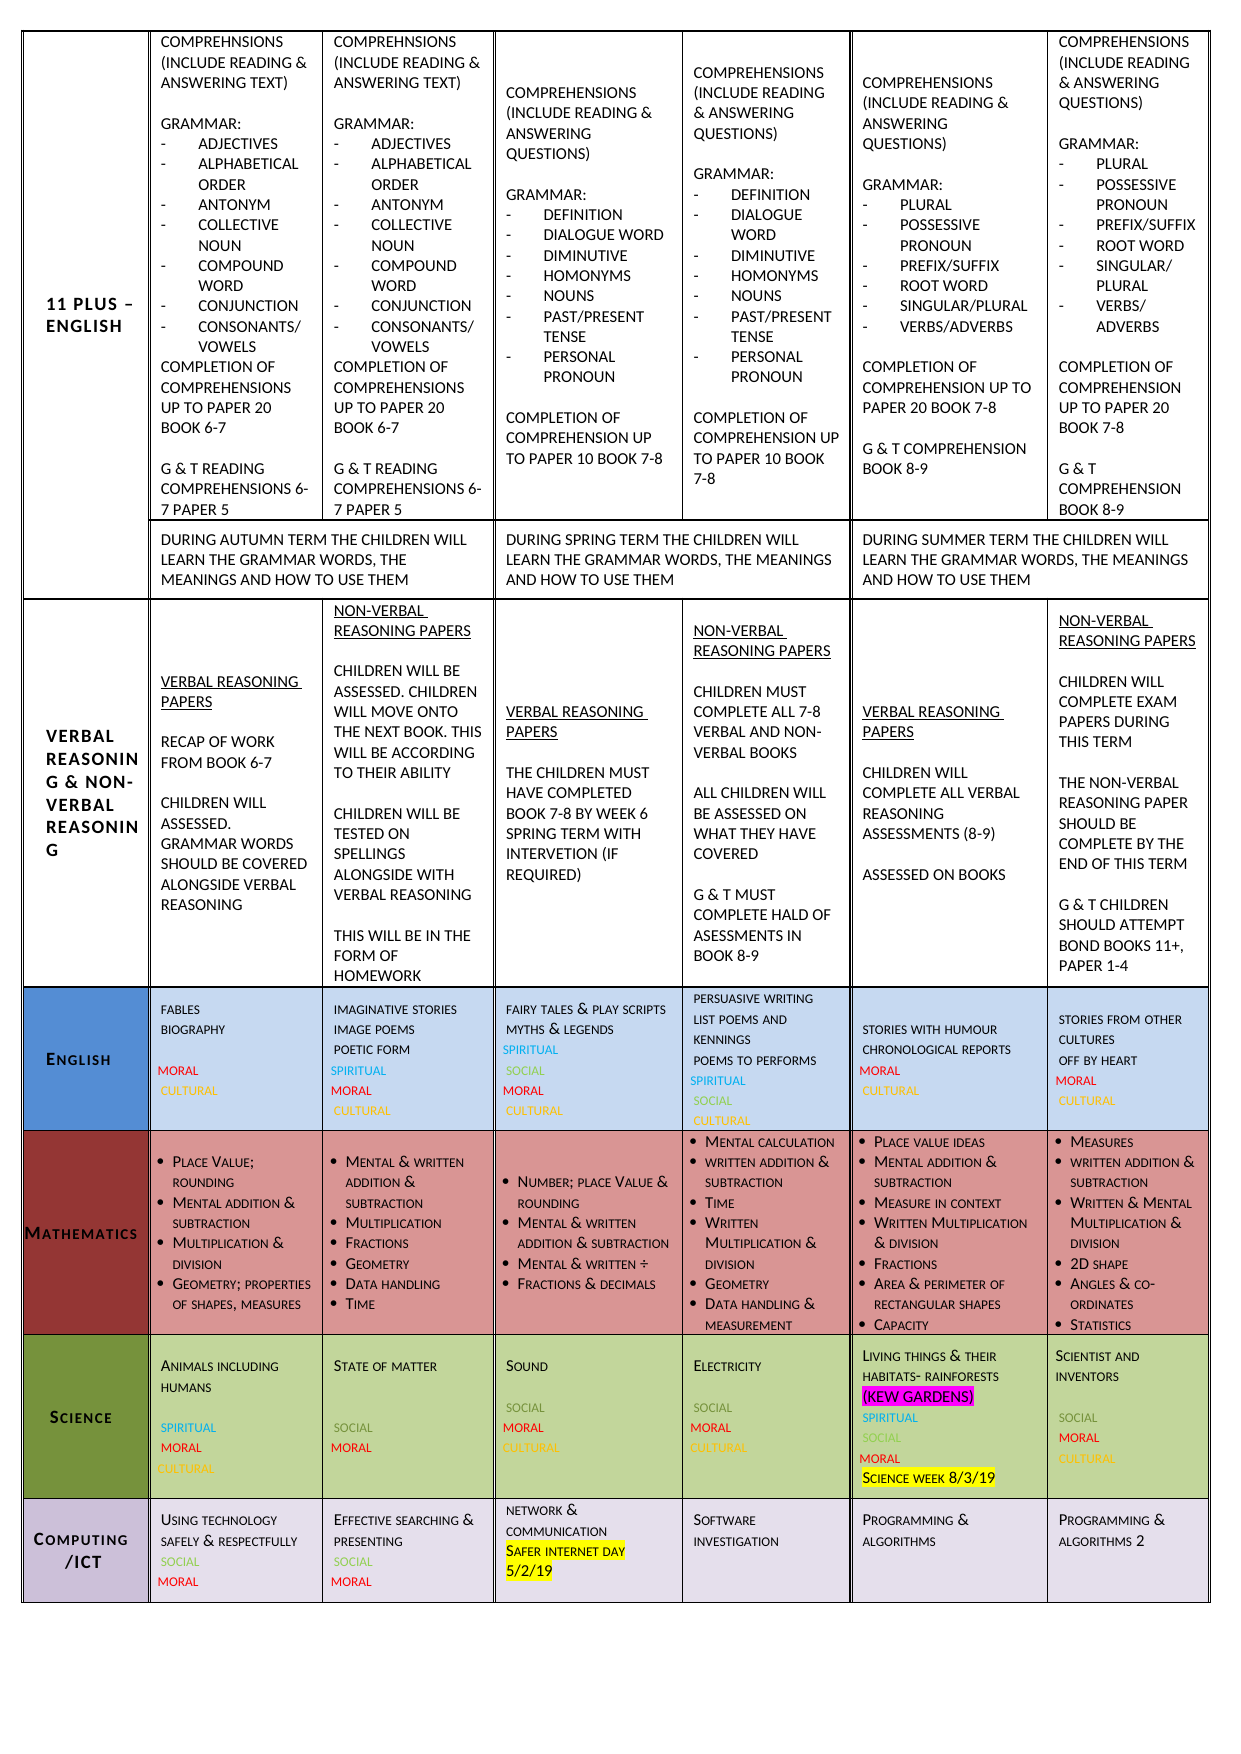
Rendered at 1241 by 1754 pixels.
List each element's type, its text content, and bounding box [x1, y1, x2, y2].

table_cell Number; place Value & rounding Mental & written addition & subtraction Mental & written ÷ Fractions & decimals [496, 1131, 682, 1334]
table_cell VERBAL REASONING PAPERS THE CHILDREN MUST HAVE COMPLETED BOOK 7-8 BY WEEK 6 SPRING TERM WITH INTERVETION (IF REQUIRED) [496, 600, 682, 986]
table_cell Science [24, 1335, 148, 1498]
table_cell VERBAL REASONING PAPERS RECAP OF WORK FROM BOOK 6-7 CHILDREN WILL ASSESSED. GRAMMAR WORDS SHOULD BE COVERED ALONGSIDE VERBAL REASONING [151, 600, 322, 986]
table_cell imaginative stories image poems poetic form spiritual moral cultural [323, 988, 493, 1130]
table_cell VERBAL REASONING & NON-VERBAL REASONING [24, 600, 148, 986]
table_cell Programming & algorithms [853, 1499, 1047, 1602]
table_cell Programming & algorithms 2 [1048, 1499, 1208, 1602]
table_cell English [24, 988, 148, 1130]
table_cell COMPREHNSIONS (INCLUDE READING & ANSWERING TEXT) GRAMMAR: ADJECTIVES ALPHABETICAL ORDER ANTONYM COLLECTIVE NOUN COMPOUND WORD CONJUNCTION CONSONANTS/VOWELS COMPLETION OF COMPREHENSIONS UP TO PAPER 20 BOOK 6-7 G & T READING COMPREHENSIONS 6-7 PAPER 5 [151, 32, 322, 519]
table_cell Mental & written addition & subtraction Multiplication Fractions Geometry Data handling Time [323, 1131, 493, 1334]
table_cell COMPREHENSIONS (INCLUDE READING & ANSWERING QUESTIONS) GRAMMAR: PLURAL POSSESSIVE PRONOUN PREFIX/SUFFIX ROOT WORD SINGULAR/PLURAL VERBS/ADVERBS COMPLETION OF COMPREHENSION UP TO PAPER 20 BOOK 7-8 G & T COMPREHENSION BOOK 8-9 [853, 32, 1047, 519]
table_cell VERBAL REASONING PAPERS CHILDREN WILL COMPLETE ALL VERBAL REASONING ASSESSMENTS (8-9) ASSESSED ON BOOKS [853, 600, 1047, 986]
table_cell fairy tales & play scripts myths & legends spiritual social moral cultural [496, 988, 682, 1130]
table_cell network & communication Safer internet day 5/2/19 [496, 1499, 682, 1602]
table_cell stories from other cultures off by heart moral cultural [1048, 988, 1208, 1130]
table_cell DURING AUTUMN TERM THE CHILDREN WILL LEARN THE GRAMMAR WORDS, THE MEANINGS AND HOW TO USE THEM [151, 521, 493, 598]
table_cell Measures written addition & subtraction Written & Mental Multiplication & division 2D shape Angles & co-ordinates Statistics [1048, 1131, 1208, 1334]
table_cell DURING SUMMER TERM THE CHILDREN WILL LEARN THE GRAMMAR WORDS, THE MEANINGS AND HOW TO USE THEM [853, 521, 1208, 598]
table_cell Using technology safely & respectfully social moral [151, 1499, 322, 1602]
table_cell NON-VERBAL REASONING PAPERS CHILDREN WILL BE ASSESSED. CHILDREN WILL MOVE ONTO THE NEXT BOOK. THIS WILL BE ACCORDING TO THEIR ABILITY CHILDREN WILL BE TESTED ON SPELLINGS ALONGSIDE WITH VERBAL REASONING THIS WILL BE IN THE FORM OF HOMEWORK [323, 600, 493, 986]
table_cell stories with humour chronological reports moral cultural [853, 988, 1047, 1130]
table_cell Computing /ICT [24, 1499, 148, 1602]
table_cell Living things & their habitats- rainforests (KEW GARDENS) spiritual social moral Science week 8/3/19 [853, 1335, 1047, 1498]
table_cell Electricity social moral cultural [683, 1335, 849, 1498]
table_cell 11 PLUS – ENGLISH [24, 32, 148, 598]
table_cell NON-VERBAL REASONING PAPERS CHILDREN WILL COMPLETE EXAM PAPERS DURING THIS TERM THE NON-VERBAL REASONING PAPER SHOULD BE COMPLETE BY THE END OF THIS TERM G & T CHILDREN SHOULD ATTEMPT BOND BOOKS 11+, PAPER 1-4 [1048, 600, 1208, 986]
table_cell COMPREHENSIONS (INCLUDE READING & ANSWERING QUESTIONS) GRAMMAR: PLURAL POSSESSIVE PRONOUN PREFIX/SUFFIX ROOT WORD SINGULAR/PLURAL VERBS/ADVERBS COMPLETION OF COMPREHENSION UP TO PAPER 20 BOOK 7-8 G & T COMPREHENSION BOOK 8-9 [1048, 32, 1208, 519]
table_cell NON-VERBAL REASONING PAPERS CHILDREN MUST COMPLETE ALL 7-8 VERBAL AND NON-VERBAL BOOKS ALL CHILDREN WILL BE ASSESSED ON WHAT THEY HAVE COVERED G & T MUST COMPLETE HALD OF ASESSMENTS IN BOOK 8-9 [683, 600, 849, 986]
table_cell Place Value; rounding Mental addition & subtraction Multiplication & division Geometry; properties of shapes, measures [151, 1131, 322, 1334]
table_cell Place value ideas Mental addition & subtraction Measure in context Written Multiplication & division Fractions Area & perimeter of rectangular shapes Capacity [853, 1131, 1047, 1334]
table_cell Mental calculation written addition & subtraction Time Written Multiplication & division Geometry Data handling & measurement [683, 1131, 849, 1334]
table_cell DURING SPRING TERM THE CHILDREN WILL LEARN THE GRAMMAR WORDS, THE MEANINGS AND HOW TO USE THEM [496, 521, 849, 598]
table_cell Scientist and inventors social moral cultural [1048, 1335, 1208, 1498]
table_cell Animals including humans spiritual moral cultural [151, 1335, 322, 1498]
table_cell fables biography moral cultural [151, 988, 322, 1130]
table_cell Effective searching & presenting social moral [323, 1499, 493, 1602]
table_cell Sound social moral cultural [496, 1335, 682, 1498]
table_cell COMPREHENSIONS (INCLUDE READING & ANSWERING QUESTIONS) GRAMMAR: DEFINITION DIALOGUE WORD DIMINUTIVE HOMONYMS NOUNS PAST/PRESENT TENSE PERSONAL PRONOUN COMPLETION OF COMPREHENSION UP TO PAPER 10 BOOK 7-8 [683, 32, 849, 519]
table_cell persuasive writing list poems and kennings poems to performs spiritual social cultural [683, 988, 849, 1130]
table_cell State of matter social moral [323, 1335, 493, 1498]
table_cell Software investigation [683, 1499, 849, 1602]
table_cell Mathematics [24, 1131, 148, 1334]
table_cell COMPREHENSIONS (INCLUDE READING & ANSWERING QUESTIONS) GRAMMAR: DEFINITION DIALOGUE WORD DIMINUTIVE HOMONYMS NOUNS PAST/PRESENT TENSE PERSONAL PRONOUN COMPLETION OF COMPREHENSION UP TO PAPER 10 BOOK 7-8 [496, 32, 682, 519]
table_cell COMPREHNSIONS (INCLUDE READING & ANSWERING TEXT) GRAMMAR: ADJECTIVES ALPHABETICAL ORDER ANTONYM COLLECTIVE NOUN COMPOUND WORD CONJUNCTION CONSONANTS/VOWELS COMPLETION OF COMPREHENSIONS UP TO PAPER 20 BOOK 6-7 G & T READING COMPREHENSIONS 6-7 PAPER 5 [323, 32, 493, 519]
picture [529, 1045, 535, 1054]
